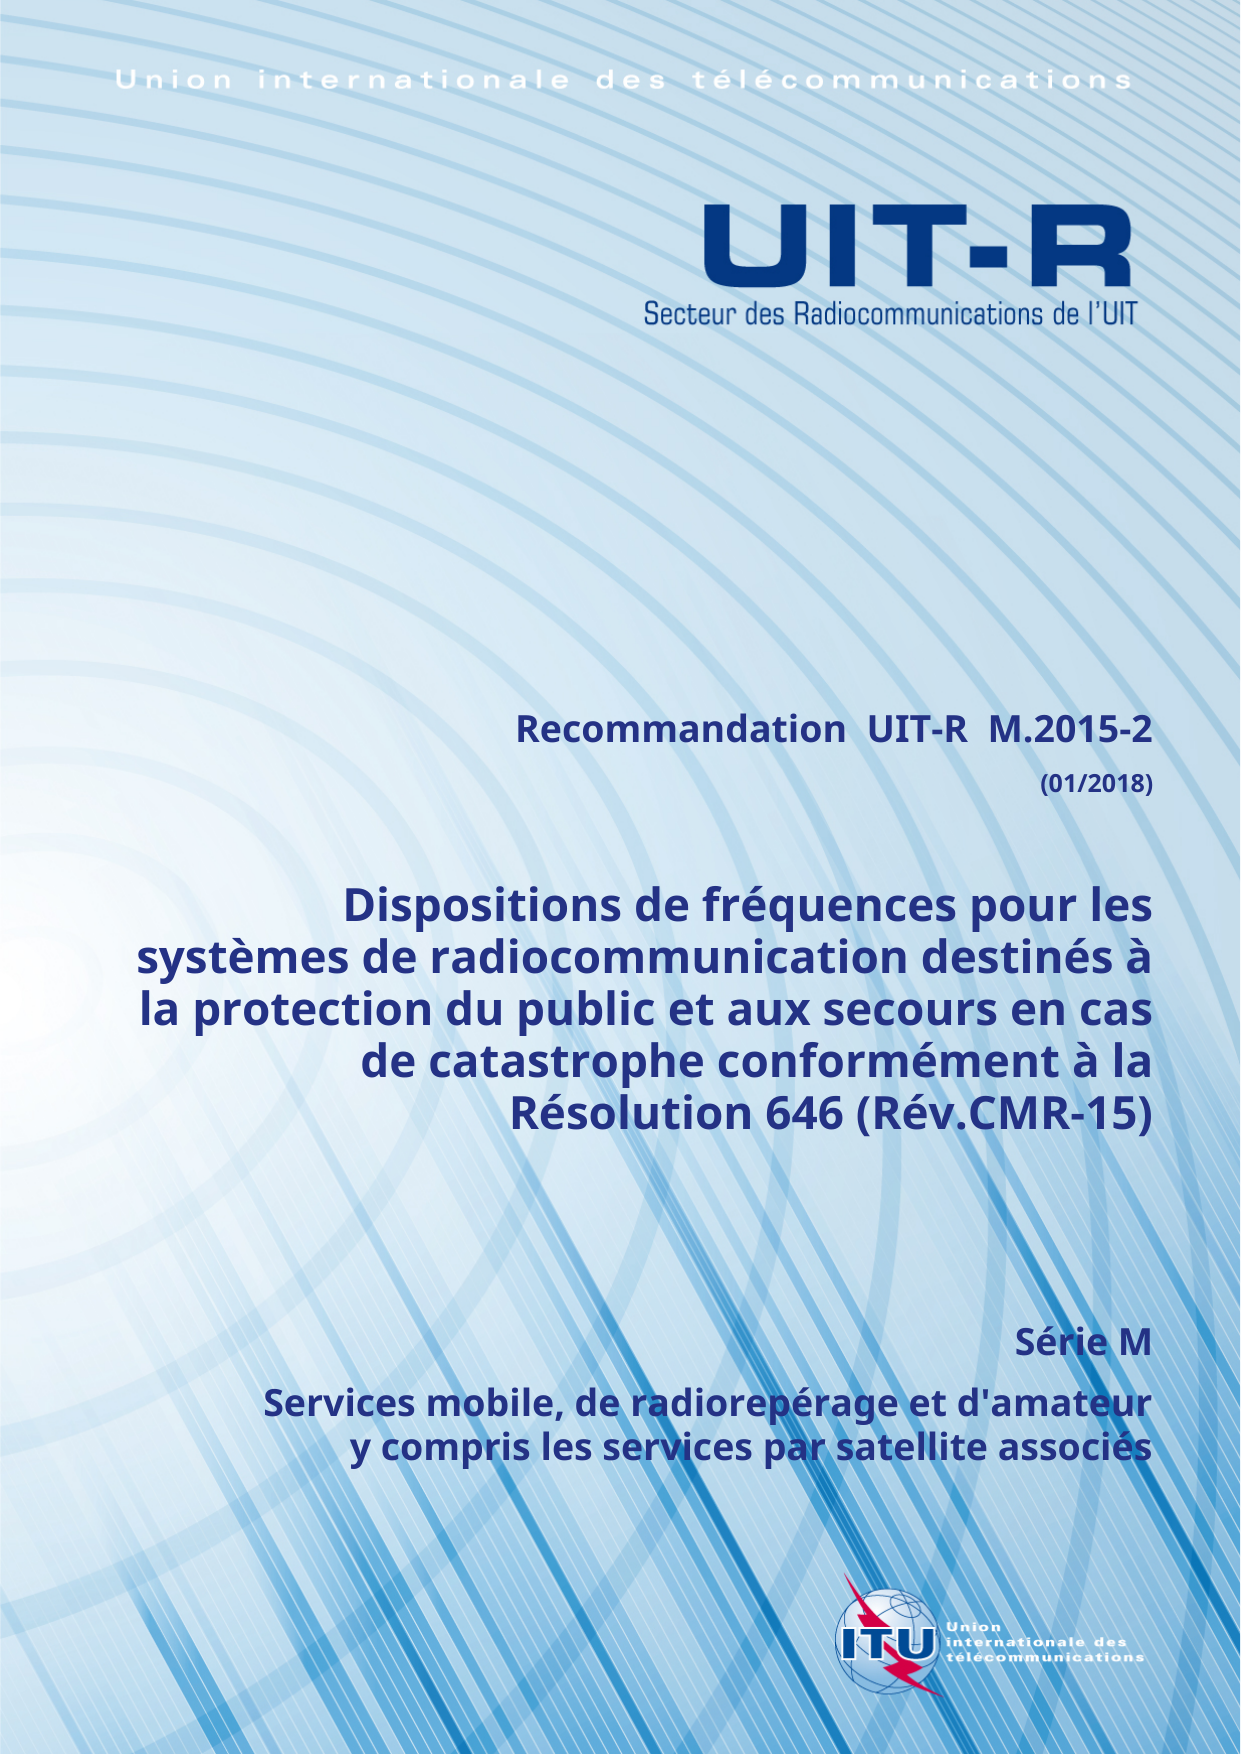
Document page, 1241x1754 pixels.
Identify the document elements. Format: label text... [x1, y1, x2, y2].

table_header Recommandation UIT-R M.2015-2 (01/2018) [114, 611, 1164, 819]
table_cell Dispositions de fréquences pour les systèmes de radiocommunication destinés à la protection du public et aux secours en cas de catastrophe conformément à la Résolution 646 (Rév.CMR-15) [114, 819, 1164, 1161]
picture [0, 0, 1241, 1754]
table_cell Série M Services mobile, de radiorepérage et d'amateur y compris les services par satellite associés [114, 1161, 1164, 1490]
